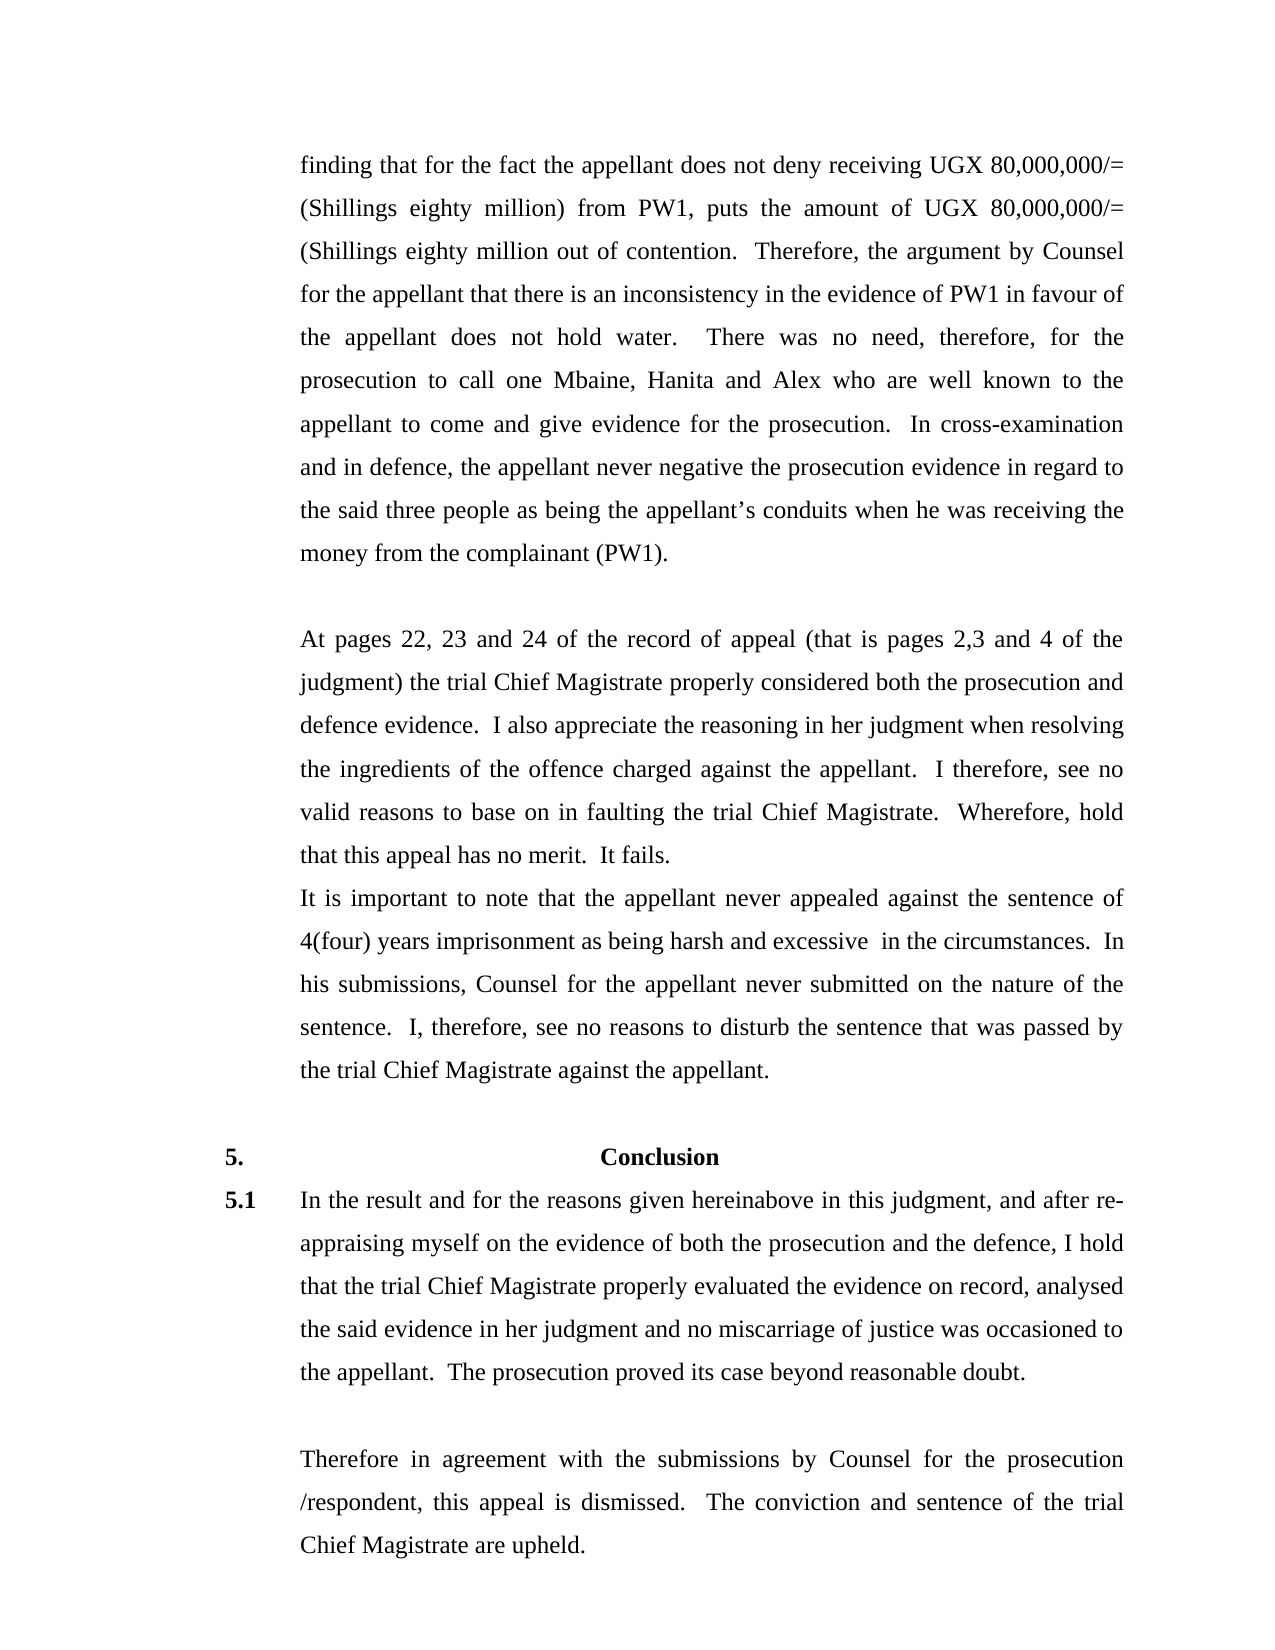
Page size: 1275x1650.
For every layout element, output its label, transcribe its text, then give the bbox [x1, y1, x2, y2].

text 5. Conclusion [225, 1142, 1125, 1171]
text Therefore in agreement with the submissions by Counsel for the prosecution /respondent, this appeal is dismissed. The conviction and sentence of the trial Chief Magistrate are upheld. [225, 1444, 1125, 1559]
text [300, 150, 1125, 567]
text It is important to note that the appellant never appealed against the sentence of 4(four) years imprisonment as being harsh and excessive in the circumstances. In his submissions, Counsel for the appellant never submitted on the nature of the sentence. I, therefore, see no reasons to disturb the sentence that was passed by the trial Chief Magistrate against the appellant. [300, 883, 1125, 1084]
text At pages 22, 23 and 24 of the record of appeal (that is pages 2,3 and 4 of the judgment) the trial Chief Magistrate properly considered both the prosecution and defence evidence. I also appreciate the reasoning in her judgment when resolving the ingredients of the offence charged against the appellant. I therefore, see no valid reasons to base on in faulting the trial Chief Magistrate. Wherefore, hold that this appeal has no merit. It fails. [300, 624, 1125, 869]
text 5.1 In the result and for the reasons given hereinabove in this judgment, and after re-appraising myself on the evidence of both the prosecution and the defence, I hold that the trial Chief Magistrate properly evaluated the evidence on record, analysed the said evidence in her judgment and no miscarriage of justice was occasioned to the appellant. The prosecution proved its case beyond reasonable doubt. [225, 1185, 1125, 1386]
